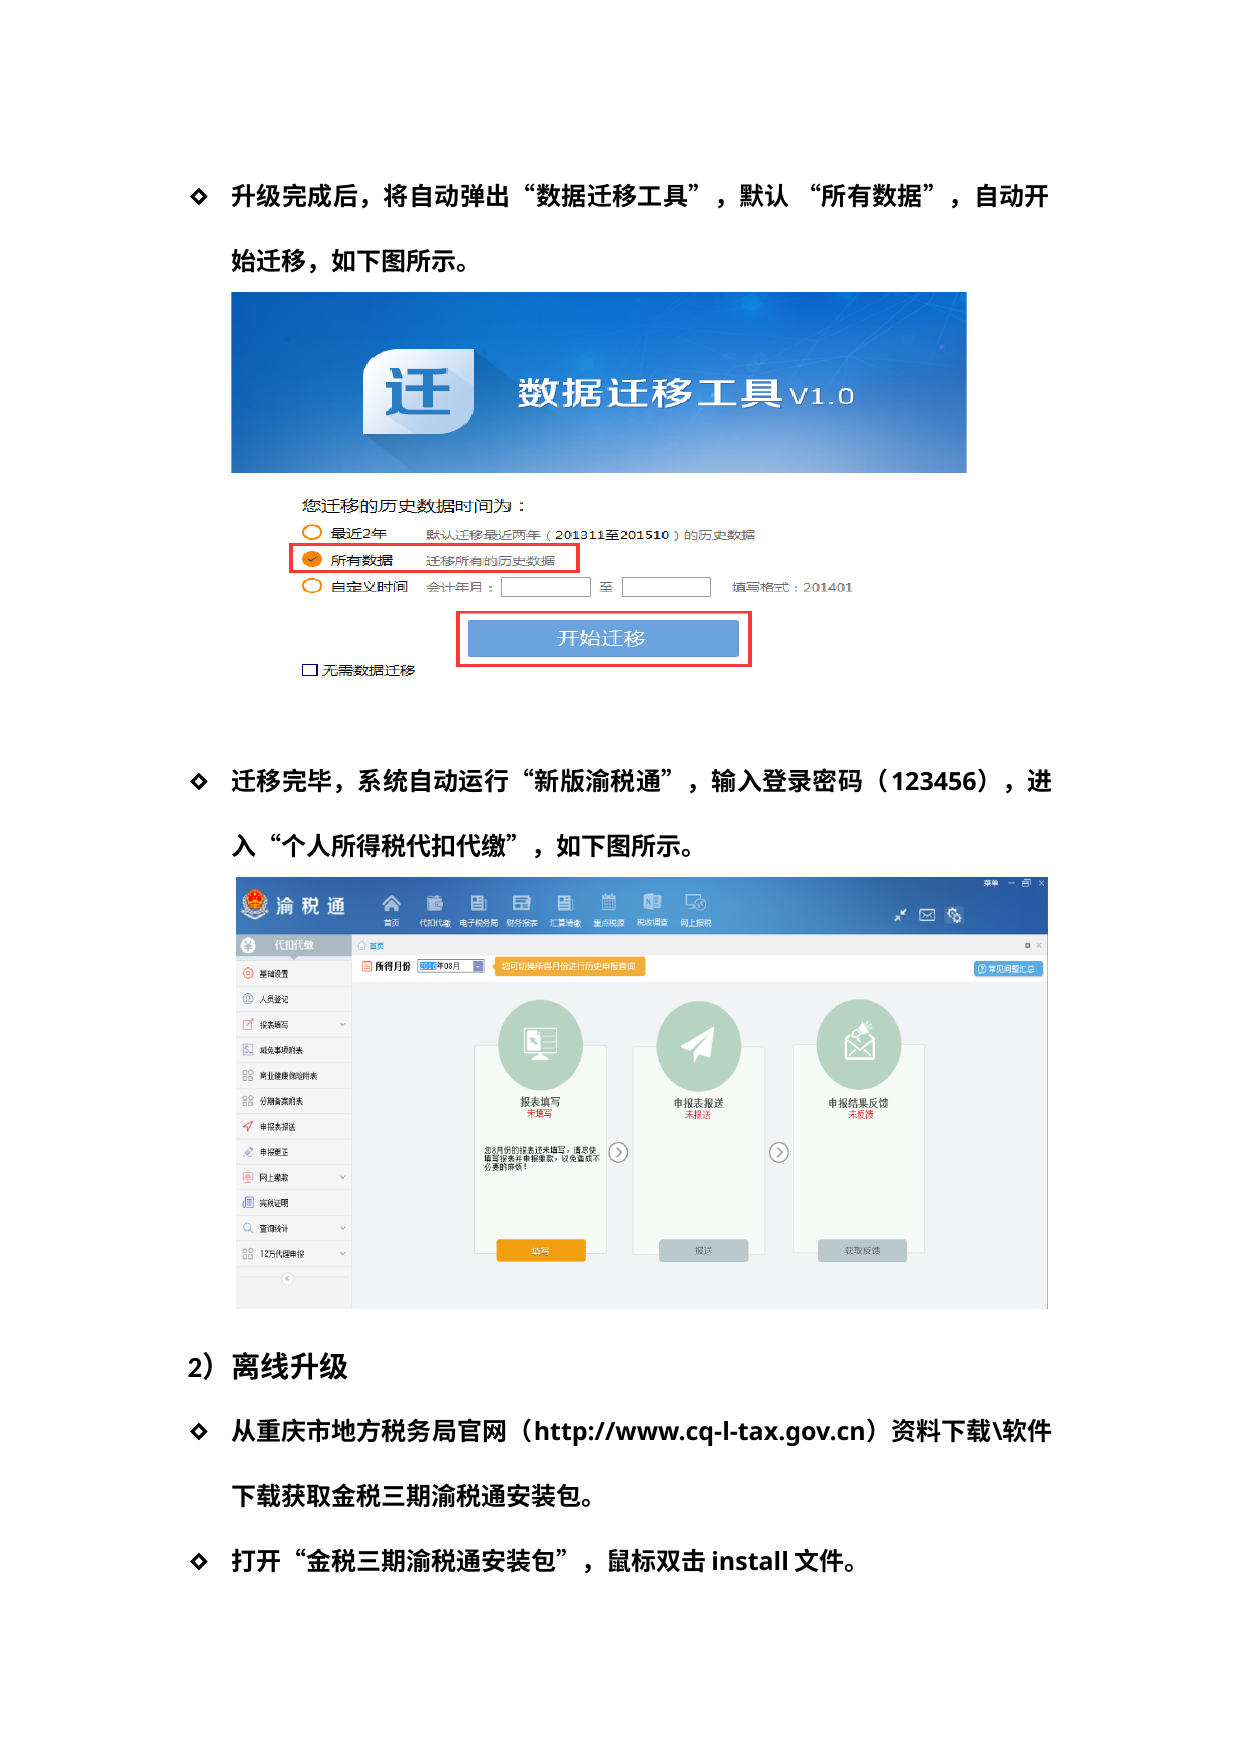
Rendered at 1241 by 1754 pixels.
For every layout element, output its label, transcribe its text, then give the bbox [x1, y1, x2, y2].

text 2）离线升级 [187, 1332, 1053, 1397]
picture [231, 292, 967, 703]
list 打开“金税三期渝税通安装包”，鼠标双击install文件。 [187, 1527, 1053, 1592]
list 迁移完毕，系统自动运行“新版渝税通”，输入登录密码（123456），进入“个人所得税代扣代缴”，如下图所示。 [187, 747, 1053, 877]
list 从重庆市地方税务局官网（http://www.cq-l-tax.gov.cn）资料下载\软件下载获取金税三期渝税通安装包。 [187, 1397, 1053, 1527]
picture [236, 877, 1048, 1309]
list 升级完成后，将自动弹出“数据迁移工具”，默认 “所有数据”，自动开始迁移，如下图所示。 [187, 162, 1053, 292]
